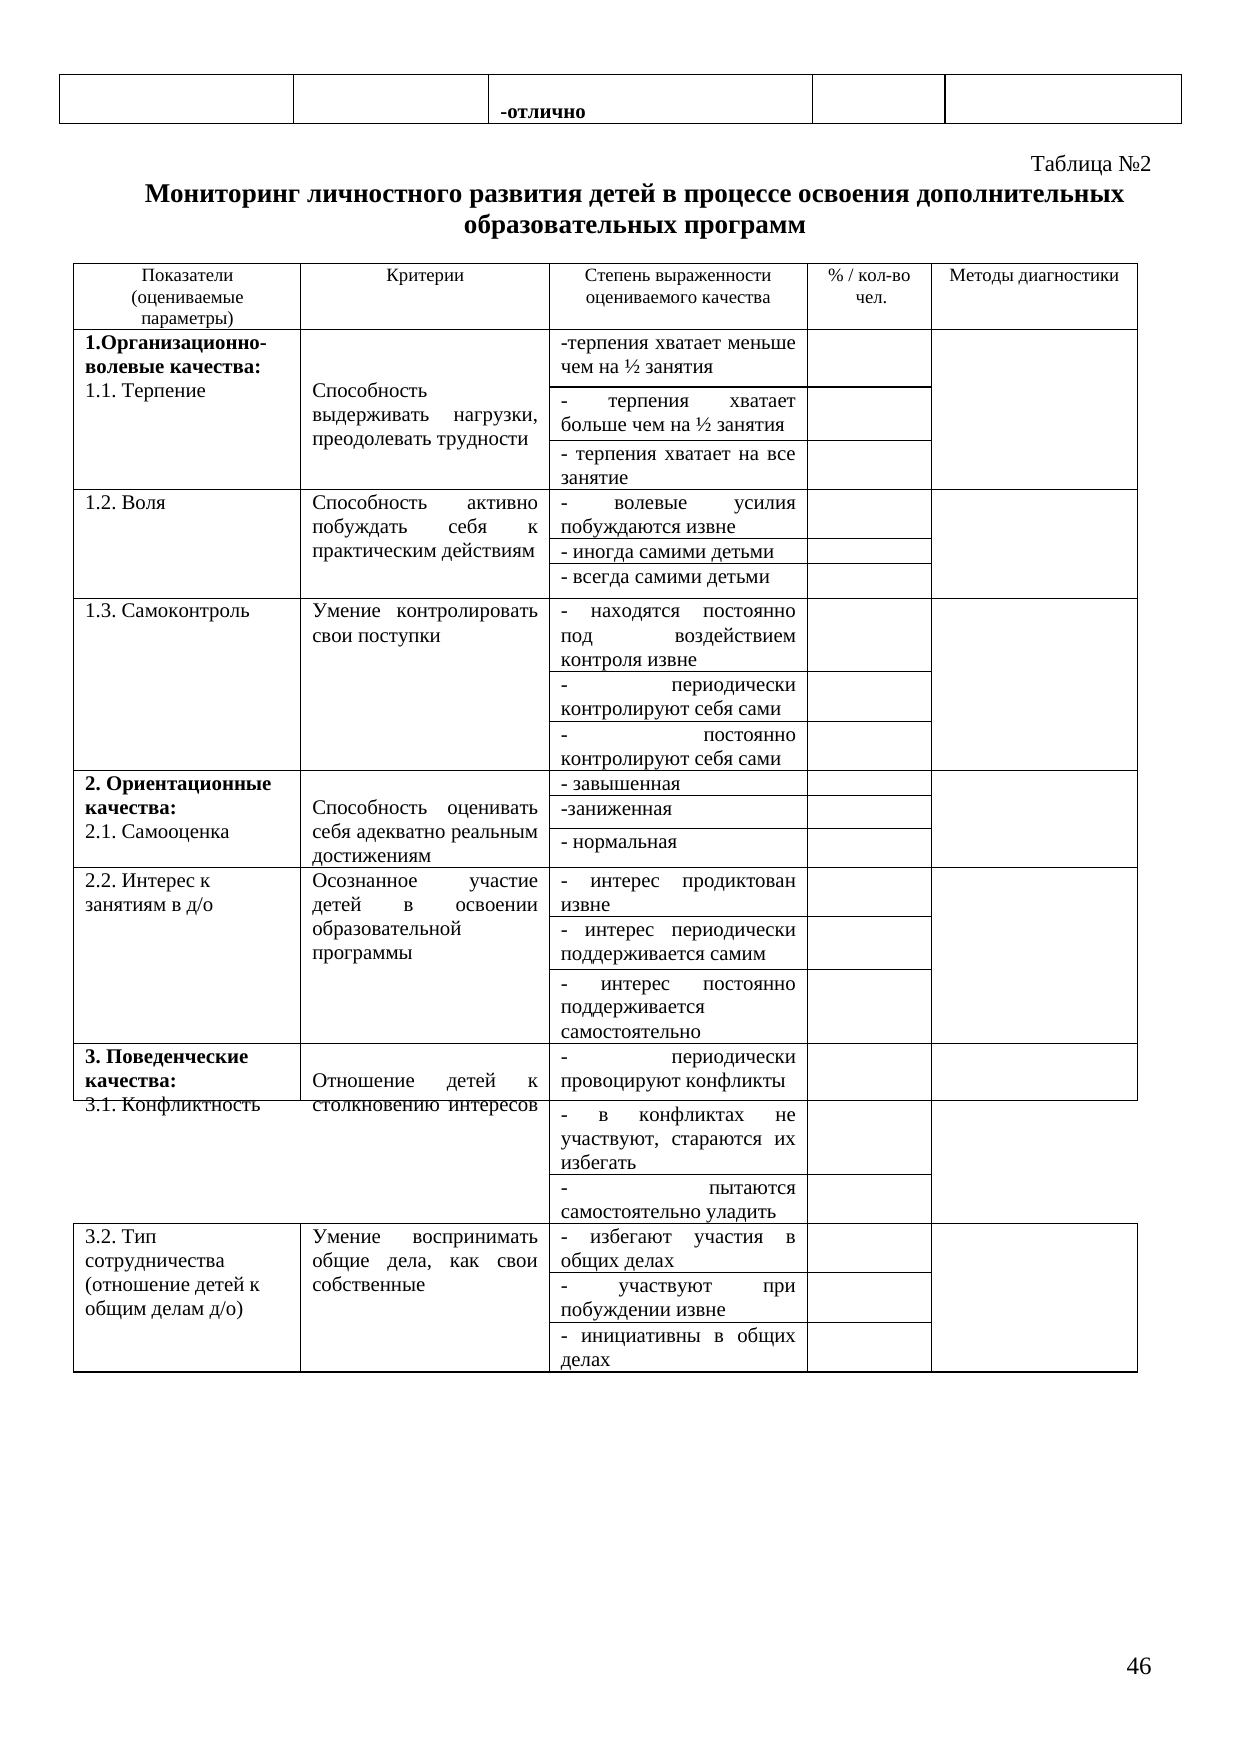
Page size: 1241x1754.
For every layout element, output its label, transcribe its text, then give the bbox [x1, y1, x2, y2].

table_header Методы диагностики [932, 264, 1137, 329]
table_cell - интерес продиктован извне [550, 868, 807, 916]
table_cell - инициативны в общих делах [550, 1323, 807, 1371]
table_cell -терпения хватает меньше чем на ½ занятия [550, 330, 807, 386]
table_cell [932, 599, 1137, 770]
table_cell Умение воспринимать общие дела, как свои собственные [301, 1224, 549, 1371]
table_cell 2. Ориентационные качества: 2.1. Самооценка [74, 771, 300, 867]
table_cell - интерес постоянно поддерживается самостоятельно [550, 970, 807, 1043]
table_cell 1.3. Самоконтроль [74, 599, 300, 770]
table_cell Осознанное участие детей в освоении образовательной программы [301, 868, 549, 1043]
table_cell [813, 75, 944, 123]
table_cell - периодически провоцируют конфликты [550, 1044, 807, 1100]
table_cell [946, 75, 1181, 123]
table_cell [60, 75, 293, 123]
table_cell 1.2. Воля [74, 490, 300, 597]
table_cell [808, 599, 931, 671]
table_cell - завышенная [550, 771, 807, 795]
table_cell [932, 771, 1137, 867]
table_cell -заниженная [550, 796, 807, 828]
table_cell [808, 771, 931, 795]
table_cell 3. Поведенческие качества: 3.1. Конфликтность [74, 1044, 300, 1100]
table_cell - в конфликтах не участвуют, стараются их избегать [550, 1101, 807, 1174]
table_cell [932, 1044, 1137, 1100]
table_cell 2.2. Интерес к занятиям в д/о [74, 868, 300, 1043]
table_cell [808, 672, 931, 721]
table_cell Способность выдерживать нагрузки, преодолевать трудности [301, 330, 549, 489]
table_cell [489, 75, 812, 123]
table_header Показатели (оцениваемые параметры) [74, 264, 300, 329]
table_cell - периодически контролируют себя сами [550, 672, 807, 721]
table_cell Способность активно побуждать себя к практическим действиям [301, 490, 549, 597]
table_cell - избегают участия в общих делах [550, 1224, 807, 1272]
table_cell [932, 330, 1137, 489]
table_cell [932, 490, 1137, 597]
table_header % / кол-во чел. [808, 264, 931, 329]
table_cell - терпения хватает больше чем на ½ занятия [550, 388, 807, 439]
table_cell [808, 1044, 931, 1100]
table_cell - пытаются самостоятельно уладить [550, 1175, 807, 1223]
table_cell [808, 1101, 931, 1174]
table_cell Умение контролировать свои поступки [301, 599, 549, 770]
table_cell [808, 330, 931, 386]
table_cell - волевые усилия побуждаются извне [550, 490, 807, 538]
table_cell [808, 539, 931, 563]
table_cell [808, 1224, 931, 1272]
table_cell [808, 1323, 931, 1371]
table_cell [808, 1273, 931, 1322]
table_cell - иногда самими детьми [550, 539, 807, 563]
table_cell [808, 722, 931, 770]
table_cell [808, 970, 931, 1043]
table_cell - находятся постоянно под воздействием контроля извне [550, 599, 807, 671]
table_header Степень выраженности оцениваемого качества [550, 264, 807, 329]
table_cell Отношение детей к столкновению интересов (спору) в процессе взаимодействия [301, 1044, 549, 1100]
table_cell [932, 1224, 1137, 1371]
table_cell [808, 564, 931, 597]
table_cell - участвуют при побуждении извне [550, 1273, 807, 1322]
table_cell Способность оценивать себя адекватно реальным достижениям [301, 771, 549, 867]
table_cell - всегда самими детьми [550, 564, 807, 597]
table_cell [808, 441, 931, 489]
table_cell [932, 868, 1137, 1043]
table_cell [808, 796, 931, 828]
table_cell 1.Организационно-волевые качества: 1.1. Терпение [74, 330, 300, 489]
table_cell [294, 75, 488, 123]
table_cell - интерес периодически поддерживается самим [550, 917, 807, 969]
text Таблица №2 [118, 150, 1152, 177]
table_cell - нормальная [550, 829, 807, 867]
table_cell [808, 917, 931, 969]
table_cell [808, 490, 931, 538]
table_cell [808, 1175, 931, 1223]
text Мониторинг личностного развития детей в процессе освоения дополнительных образовательных программ [118, 177, 1152, 239]
table_cell - терпения хватает на все занятие [550, 441, 807, 489]
table_cell 3.2. Тип сотрудничества (отношение детей к общим делам д/о) [74, 1224, 300, 1371]
table_cell - постоянно контролируют себя сами [550, 722, 807, 770]
table_header Критерии [301, 264, 549, 329]
table_cell [808, 388, 931, 439]
table_cell [808, 829, 931, 867]
table_cell [808, 868, 931, 916]
